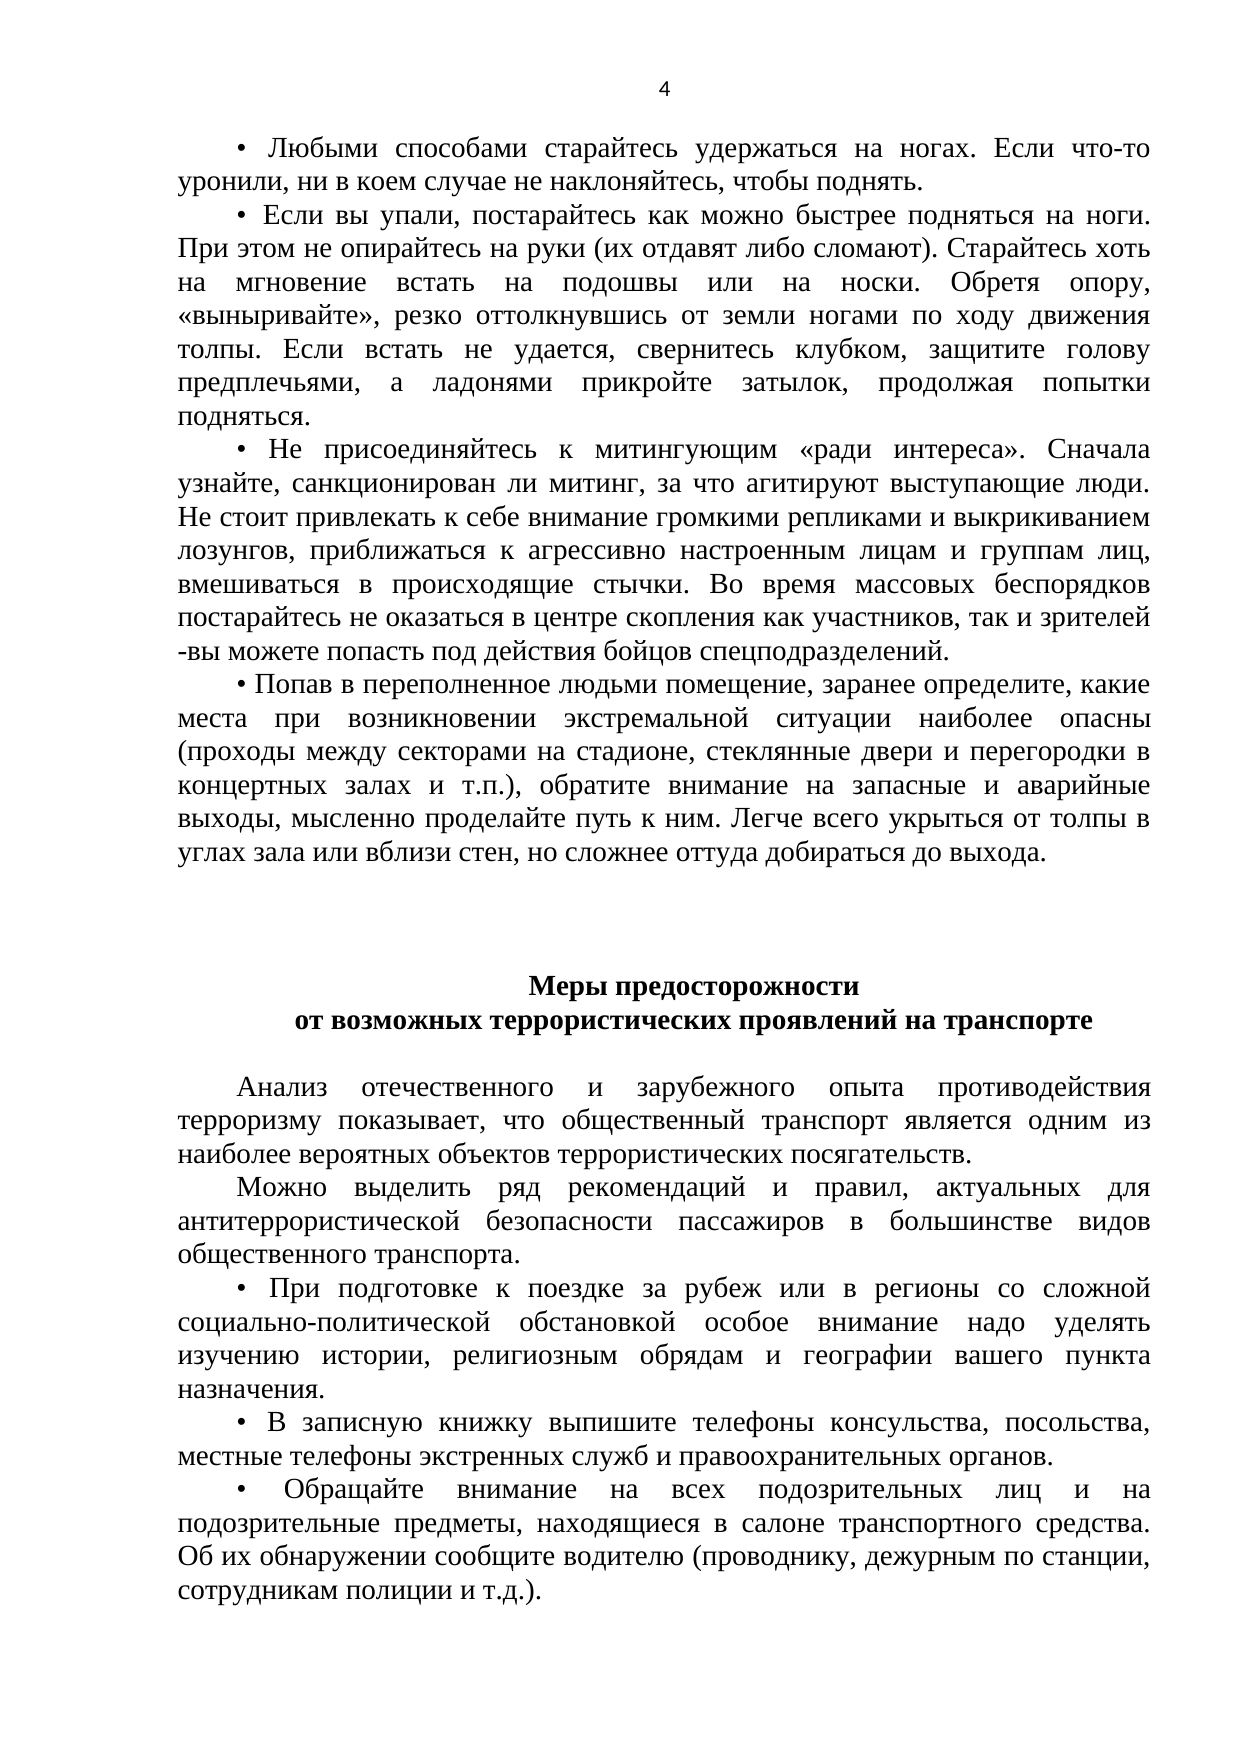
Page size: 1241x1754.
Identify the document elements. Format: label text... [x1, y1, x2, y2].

text • Не присоединяйтесь к митингующим «ради интереса». Сначала узнайте, санкционирован ли митинг, за что агитируют выступающие люди. Не стоит привлекать к себе внимание громкими репликами и выкрикиванием лозунгов, приближаться к агрессивно настроенным лицам и группам лиц, вмешиваться в происходящие стычки. Во время массовых беспорядков постарайтесь не оказаться в центре скопления как участников, так и зрителей -вы можете попасть под действия бойцов спецподразделений. [177, 432, 1152, 666]
text Анализ отечественного и зарубежного опыта противодействия терроризму показывает, что общественный транспорт является одним из наиболее вероятных объектов террористических посягательств. [177, 1069, 1152, 1169]
text • Если вы упали, постарайтесь как можно быстрее подняться на ноги. При этом не опирайтесь на руки (их отдавят либо сломают). Старайтесь хоть на мгновение встать на подошвы или на носки. Обретя опору, «выныривайте», резко оттолкнувшись от земли ногами по ходу движения толпы. Если встать не удается, свернитесь клубком, защитите голову предплечьями, а ладонями прикройте затылок, продолжая попытки подняться. [177, 197, 1152, 432]
text от возможных террористических проявлений на транспорте [177, 1002, 1152, 1035]
text Можно выделить ряд рекомендаций и правил, актуальных для антитеррористической безопасности пассажиров в большинстве видов общественного транспорта. [177, 1169, 1152, 1270]
text • В записную книжку выпишите телефоны консульства, посольства, местные телефоны экстренных служб и правоохранительных органов. [177, 1404, 1152, 1471]
text • Обращайте внимание на всех подозрительных лиц и на подозрительные предметы, находящиеся в салоне транспортного средства. Об их обнаружении сообщите водителю (проводнику, дежурным по станции, сотрудникам полиции и т.д.). [177, 1471, 1152, 1606]
text • Попав в переполненное людьми помещение, заранее определите, какие места при возникновении экстремальной ситуации наиболее опасны (проходы между секторами на стадионе, стеклянные двери и перегородки в концертных залах и т.п.), обратите внимание на запасные и аварийные выходы, мысленно проделайте путь к ним. Легче всего укрыться от толпы в углах зала или вблизи стен, но сложнее оттуда добираться до выхода. [177, 666, 1152, 868]
text • При подготовке к поездке за рубеж или в регионы со сложной социально-политической обстановкой особое внимание надо уделять изучению истории, религиозным обрядам и географии вашего пункта назначения. [177, 1270, 1152, 1404]
text Меры предосторожности [177, 968, 1152, 1002]
text • Любыми способами старайтесь удержаться на ногах. Если что-то уронили, ни в коем случае не наклоняйтесь, чтобы поднять. [177, 130, 1152, 197]
